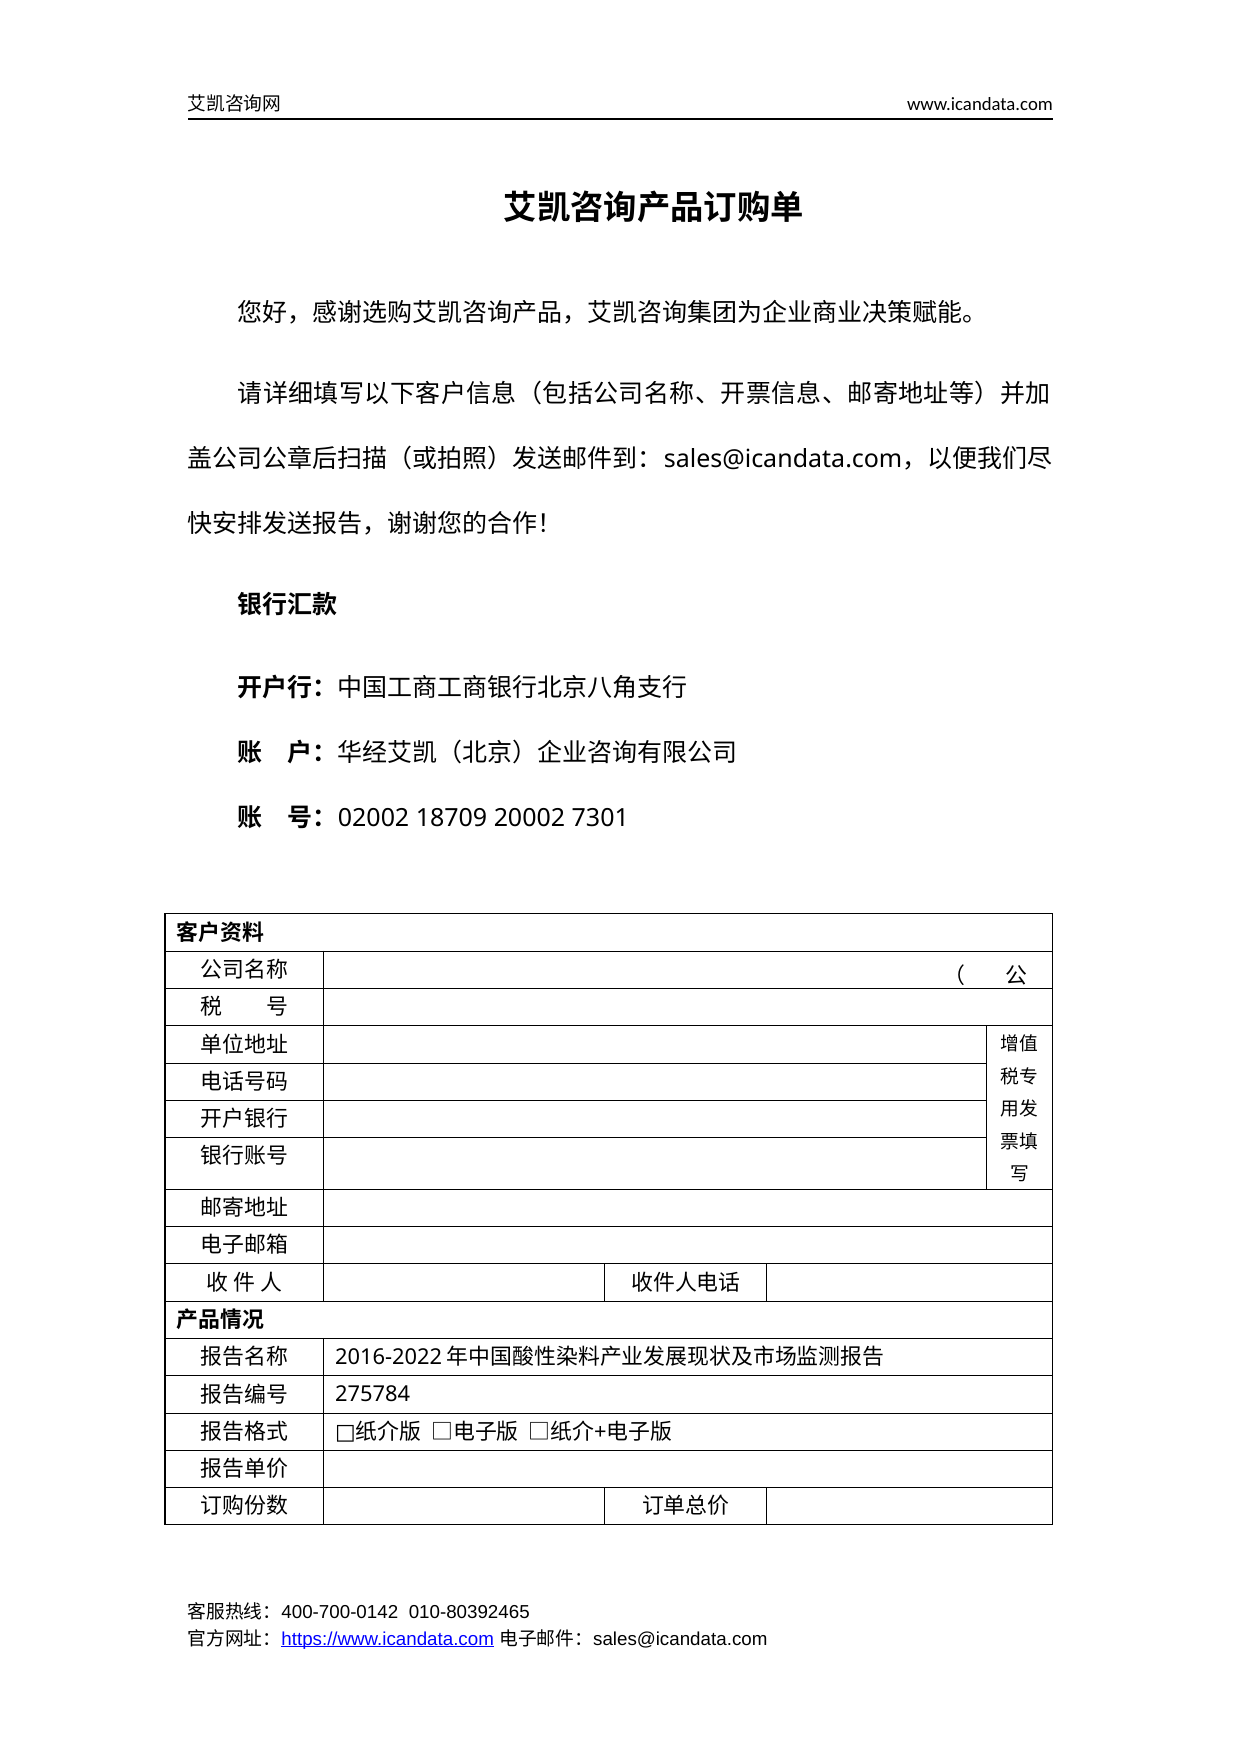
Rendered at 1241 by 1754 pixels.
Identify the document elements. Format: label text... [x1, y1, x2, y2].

text 银行汇款 [187, 570, 1053, 635]
text 您好，感谢选购艾凯咨询产品，艾凯咨询集团为企业商业决策赋能。 [187, 278, 1053, 343]
table_cell 报告单价 [166, 1451, 323, 1487]
table_cell [767, 1264, 1052, 1301]
text 开户行：中国工商工商银行北京八角支行 [187, 653, 1053, 718]
table_cell 收 件 人 [166, 1264, 323, 1301]
table_cell 公司名称 [166, 952, 323, 988]
table_cell [324, 1227, 1052, 1263]
table_cell 电话号码 [166, 1064, 323, 1100]
table_cell [324, 1190, 1052, 1226]
table_cell 增值税专用发票填写 [987, 1026, 1052, 1189]
table_cell [324, 1264, 604, 1301]
table_cell 单位地址 [166, 1026, 323, 1062]
table_cell [324, 1064, 986, 1100]
table_cell 报告格式 [166, 1414, 323, 1450]
table_cell □纸介版 □电子版 □纸介+电子版 [324, 1414, 1052, 1450]
table_cell 报告名称 [166, 1339, 323, 1375]
table_cell [324, 989, 1052, 1025]
table_cell [324, 1451, 1052, 1487]
table_cell [324, 1488, 604, 1524]
table_cell 银行账号 [166, 1138, 323, 1189]
table_cell 2016-2022年中国酸性染料产业发展现状及市场监测报告 [324, 1339, 1052, 1375]
table_header 客户资料 [166, 914, 1052, 951]
table_cell 订单总价 [605, 1488, 766, 1524]
table_cell [324, 1026, 986, 1062]
text 请详细填写以下客户信息（包括公司名称、开票信息、邮寄地址等）并加盖公司公章后扫描（或拍照）发送邮件到：sales@icandata.com，以便我们尽快安排发送报告，谢谢您的合作！ [187, 359, 1053, 554]
table_cell 电子邮箱 [166, 1227, 323, 1263]
table_cell 收件人电话 [605, 1264, 766, 1301]
text 账 户：华经艾凯（北京）企业咨询有限公司 [187, 718, 1053, 783]
table_cell 报告编号 [166, 1376, 323, 1412]
table_cell 订购份数 [166, 1488, 323, 1524]
table_cell 税 号 [166, 989, 323, 1025]
table_cell 产品情况 [166, 1302, 1052, 1338]
table_cell [324, 952, 1052, 988]
table_cell [767, 1488, 1052, 1524]
table_cell [324, 1138, 986, 1189]
table_cell 开户银行 [166, 1101, 323, 1137]
table_cell 邮寄地址 [166, 1190, 323, 1226]
text 艾凯咨询产品订购单 [187, 172, 1053, 237]
text 账 号：02002 18709 20002 7301 [187, 783, 1053, 848]
table_cell 275784 [324, 1376, 1052, 1412]
table_cell [324, 1101, 986, 1137]
